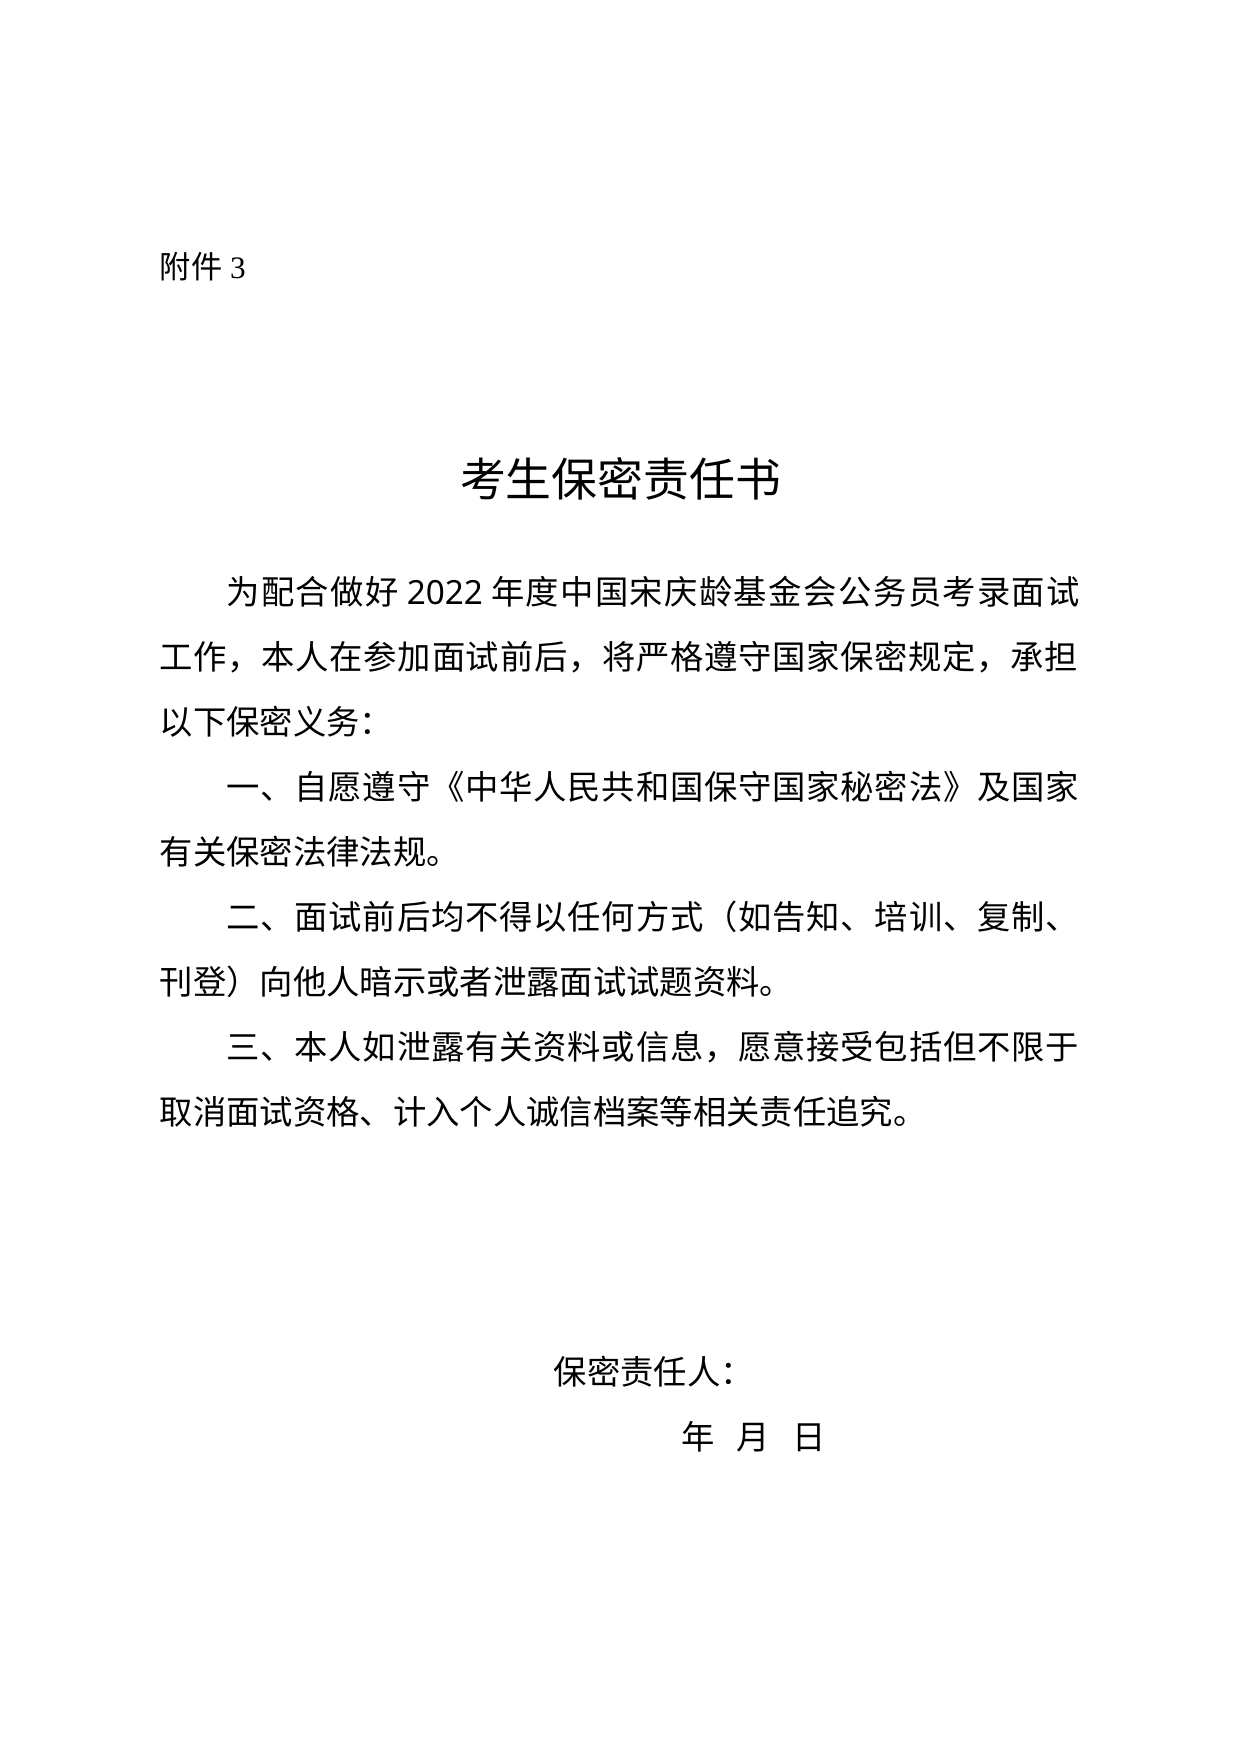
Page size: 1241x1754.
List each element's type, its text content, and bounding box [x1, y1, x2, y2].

text 一、自愿遵守《中华人民共和国保守国家秘密法》及国家有关保密法律法规。 [159, 753, 1081, 883]
text 保密责任人： [159, 1338, 1081, 1403]
text 年 月 日 [159, 1403, 1081, 1468]
text 考生保密责任书 [159, 428, 1081, 525]
text 附件3 [159, 233, 1081, 298]
text 为配合做好2022年度中国宋庆龄基金会公务员考录面试工作，本人在参加面试前后，将严格遵守国家保密规定，承担以下保密义务： [159, 558, 1081, 753]
text 二、面试前后均不得以任何方式（如告知、培训、复制、刊登）向他人暗示或者泄露面试试题资料。 [159, 883, 1081, 1013]
text 三、本人如泄露有关资料或信息，愿意接受包括但不限于取消面试资格、计入个人诚信档案等相关责任追究。 [159, 1013, 1081, 1143]
